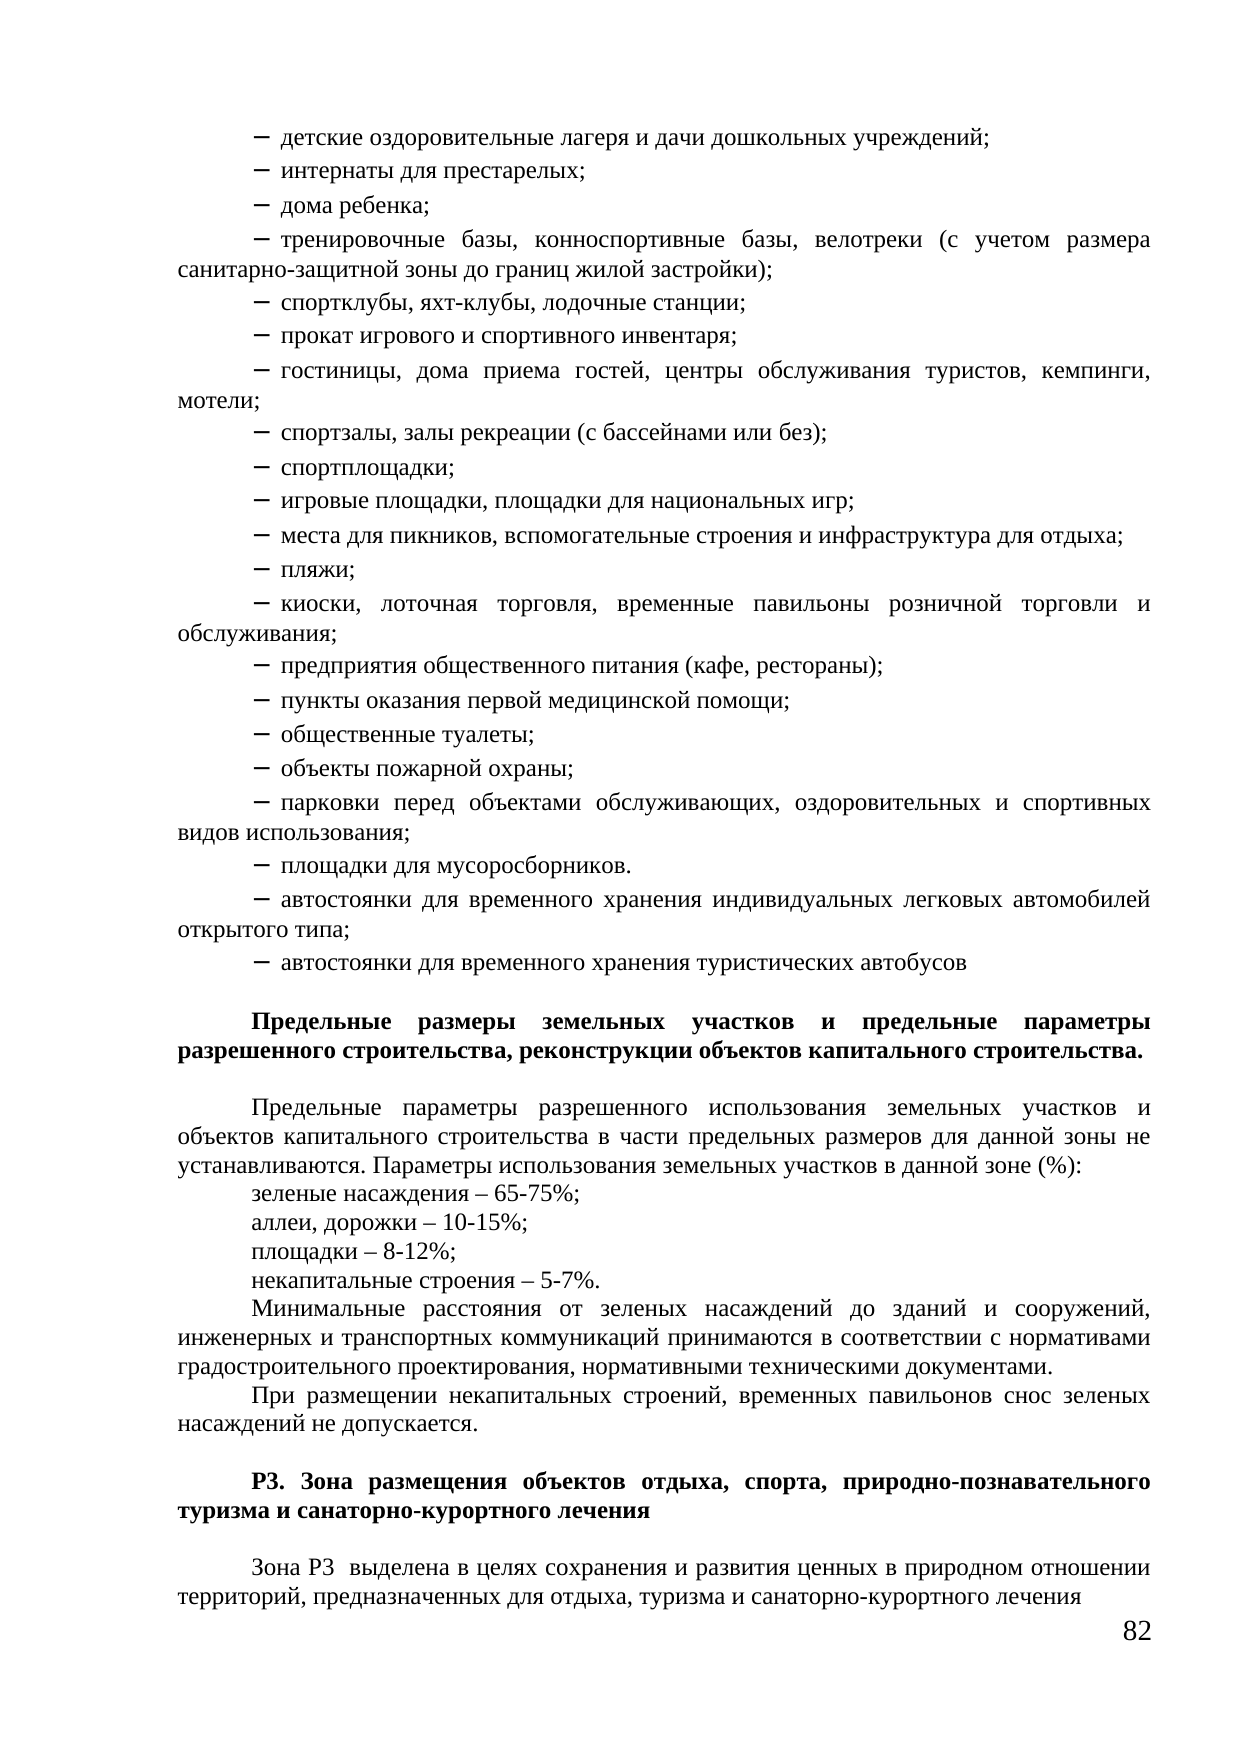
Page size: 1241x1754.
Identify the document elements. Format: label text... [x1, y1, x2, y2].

list игровые площадки, площадки для национальных игр; [177, 482, 1152, 516]
text Предельные размеры земельных участков и предельные параметры разрешенного строительства, реконструкции объектов капитального строительства. [177, 1006, 1152, 1063]
text Минимальные расстояния от зеленых насаждений до зданий и сооружений, инженерных и транспортных коммуникаций принимаются в соответствии с нормативами градостроительного проектирования, нормативными техническими документами. [177, 1293, 1152, 1380]
list парковки перед объектами обслуживающих, оздоровительных и спортивных видов использования; [177, 783, 1152, 846]
list автостоянки для временного хранения туристических автобусов [177, 943, 1152, 977]
list спортплощадки; [177, 448, 1152, 482]
list места для пикников, вспомогательные строения и инфраструктура для отдыха; [177, 516, 1152, 550]
list дома ребенка; [177, 186, 1152, 220]
text аллеи, дорожки – 10-15%; [177, 1207, 1152, 1236]
list пляжи; [177, 550, 1152, 584]
list автостоянки для временного хранения индивидуальных легковых автомобилей открытого типа; [177, 880, 1152, 943]
text Предельные параметры разрешенного использования земельных участков и объектов капитального строительства в части предельных размеров для данной зоны не устанавливаются. Параметры использования земельных участков в данной зоне (%): [177, 1092, 1152, 1178]
list тренировочные базы, конноспортивные базы, велотреки (с учетом размера санитарно-защитной зоны до границ жилой застройки); [177, 220, 1152, 283]
list детские оздоровительные лагеря и дачи дошкольных учреждений; [177, 118, 1152, 152]
list интернаты для престарелых; [177, 152, 1152, 186]
list общественные туалеты; [177, 715, 1152, 749]
list предприятия общественного питания (кафе, рестораны); [177, 647, 1152, 681]
list пункты оказания первой медицинской помощи; [177, 681, 1152, 715]
list гостиницы, дома приема гостей, центры обслуживания туристов, кемпинги, мотели; [177, 351, 1152, 414]
text При размещении некапитальных строений, временных павильонов снос зеленых насаждений не допускается. [177, 1380, 1152, 1437]
list спортклубы, яхт-клубы, лодочные станции; [177, 283, 1152, 317]
list объекты пожарной охраны; [177, 749, 1152, 783]
list киоски, лоточная торговля, временные павильоны розничной торговли и обслуживания; [177, 584, 1152, 647]
text площадки – 8-12%; [177, 1236, 1152, 1265]
text Зона Р3 выделена в целях сохранения и развития ценных в природном отношении территорий, предназначенных для отдыха, туризма и санаторно-курортного лечения [177, 1552, 1152, 1610]
list прокат игрового и спортивного инвентаря; [177, 317, 1152, 351]
list спортзалы, залы рекреации (с бассейнами или без); [177, 414, 1152, 448]
text некапитальные строения – 5-7%. [177, 1265, 1152, 1293]
list площадки для мусоросборников. [177, 846, 1152, 880]
text зеленые насаждения – 65-75%; [177, 1178, 1152, 1207]
text Р3. Зона размещения объектов отдыха, спорта, природно-познавательного туризма и санаторно-курортного лечения [177, 1466, 1152, 1523]
